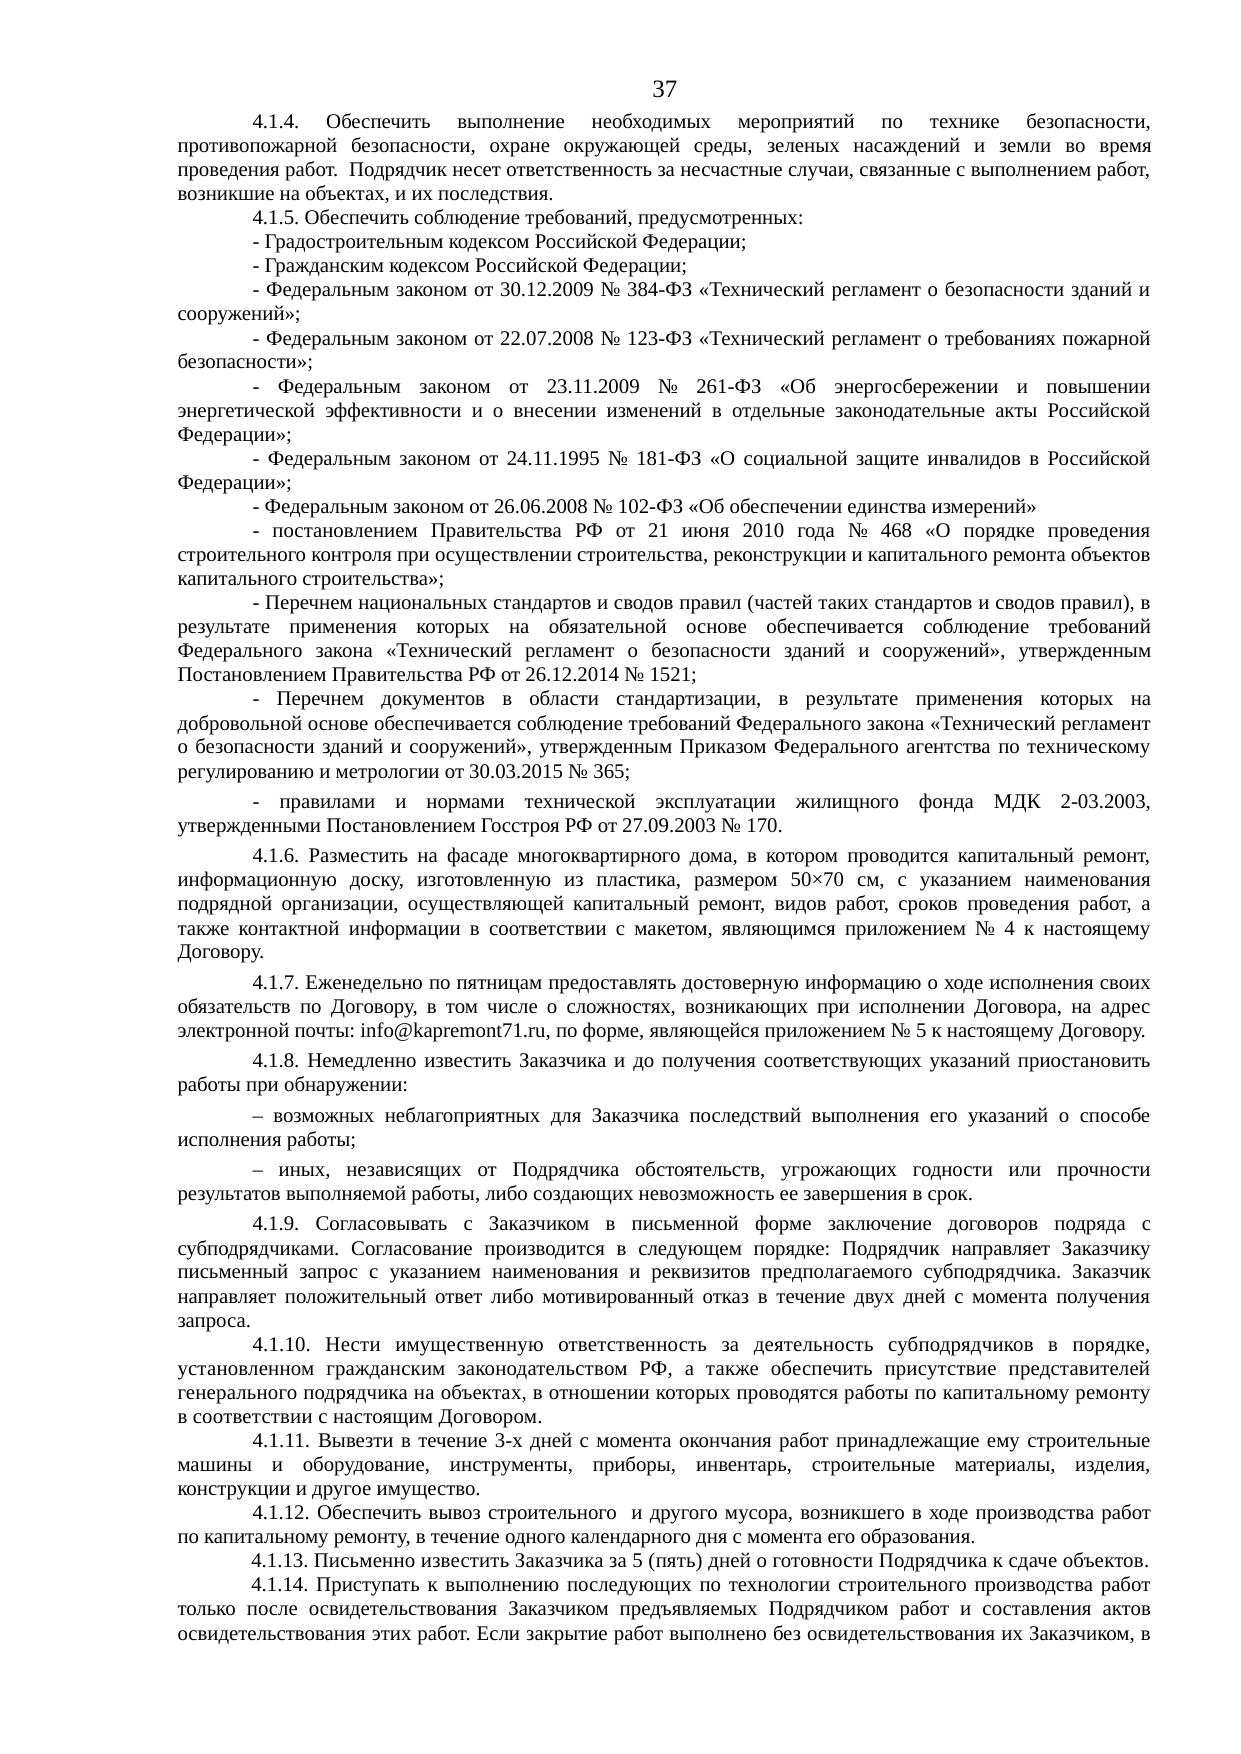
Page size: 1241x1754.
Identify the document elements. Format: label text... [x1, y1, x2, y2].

text 4.1.4. Обеспечить выполнение необходимых мероприятий по технике безопасности, противопожарной безопасности, охране окружающей среды, зеленых насаждений и земли во время проведения работ. Подрядчик несет ответственность за несчастные случаи, связанные с выполнением работ, возникшие на объектах, и их последствия. [177, 109, 1152, 205]
text - Градостроительным кодексом Российской Федерации; [177, 229, 1152, 253]
text 4.1.12. Обеспечить вывоз строительного и другого мусора, возникшего в ходе производства работ по капитальному ремонту, в течение одного календарного дня с момента его образования. [177, 1500, 1152, 1548]
text 4.1.8. Немедленно известить Заказчика и до получения соответствующих указаний приостановить работы при обнаружении: [177, 1048, 1152, 1096]
text - Федеральным законом от 22.07.2008 № 123-ФЗ «Технический регламент о требованиях пожарной безопасности»; [177, 325, 1152, 373]
text - постановлением Правительства РФ от 21 июня 2010 года № 468 «О порядке проведения строительного контроля при осуществлении строительства, реконструкции и капитального ремонта объектов капитального строительства»; [177, 518, 1152, 590]
text - Перечнем документов в области стандартизации, в результате применения которых на добровольной основе обеспечивается соблюдение требований Федерального закона «Технический регламент о безопасности зданий и сооружений», утвержденным Приказом Федерального агентства по техническому регулированию и метрологии от 30.03.2015 № 365; [177, 686, 1152, 783]
text – возможных неблагоприятных для Заказчика последствий выполнения его указаний о способе исполнения работы; [177, 1103, 1152, 1151]
text – иных, независящих от Подрядчика обстоятельств, угрожающих годности или прочности результатов выполняемой работы, либо создающих невозможность ее завершения в срок. [177, 1157, 1152, 1205]
text 4.1.11. Вывезти в течение 3-х дней с момента окончания работ принадлежащие ему строительные машины и оборудование, инструменты, приборы, инвентарь, строительные материалы, изделия, конструкции и другое имущество. [177, 1428, 1152, 1500]
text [177, 1572, 1152, 1644]
text - Федеральным законом от 24.11.1995 № 181-ФЗ «О социальной защите инвалидов в Российской Федерации»; [177, 446, 1152, 494]
text - Перечнем национальных стандартов и сводов правил (частей таких стандартов и сводов правил), в результате применения которых на обязательной основе обеспечивается соблюдение требований Федерального закона «Технический регламент о безопасности зданий и сооружений», утвержденным Постановлением Правительства РФ от 26.12.2014 № 1521; [177, 590, 1152, 686]
text 4.1.6. Разместить на фасаде многоквартирного дома, в котором проводится капитальный ремонт, информационную доску, изготовленную из пластика, размером 50×70 см, с указанием наименования подрядной организации, осуществляющей капитальный ремонт, видов работ, сроков проведения работ, а также контактной информации в соответствии с макетом, являющимся приложением № 4 к настоящему Договору. [177, 843, 1152, 963]
text - Федеральным законом от 26.06.2008 № 102-ФЗ «Об обеспечении единства измерений» [177, 494, 1152, 518]
text - Федеральным законом от 23.11.2009 № 261-ФЗ «Об энергосбережении и повышении энергетической эффективности и о внесении изменений в отдельные законодательные акты Российской Федерации»; [177, 373, 1152, 446]
text 4.1.9. Согласовывать с Заказчиком в письменной форме заключение договоров подряда с субподрядчиками. Согласование производится в следующем порядке: Подрядчик направляет Заказчику письменный запрос с указанием наименования и реквизитов предполагаемого субподрядчика. Заказчик направляет положительный ответ либо мотивированный отказ в течение двух дней с момента получения запроса. [177, 1211, 1152, 1332]
text - правилами и нормами технической эксплуатации жилищного фонда МДК 2-03.2003, утвержденными Постановлением Госстроя РФ от 27.09.2003 № 170. [177, 789, 1152, 837]
text - Гражданским кодексом Российской Федерации; [177, 253, 1152, 277]
text 4.1.5. Обеспечить соблюдение требований, предусмотренных: [177, 205, 1152, 229]
text 4.1.10. Нести имущественную ответственность за деятельность субподрядчиков в порядке, установленном гражданским законодательством РФ, а также обеспечить присутствие представителей генерального подрядчика на объектах, в отношении которых проводятся работы по капитальному ремонту в соответствии с настоящим Договором. [177, 1332, 1152, 1428]
text 4.1.7. Еженедельно по пятницам предоставлять достоверную информацию о ходе исполнения своих обязательств по Договору, в том числе о сложностях, возникающих при исполнении Договора, на адрес электронной почты: info@kapremont71.ru, по форме, являющейся приложением № 5 к настоящему Договору. [177, 970, 1152, 1042]
text 4.1.13. Письменно известить Заказчика за 5 (пять) дней о готовности Подрядчика к сдаче объектов. [177, 1548, 1152, 1572]
text - Федеральным законом от 30.12.2009 № 384-ФЗ «Технический регламент о безопасности зданий и сооружений»; [177, 277, 1152, 325]
